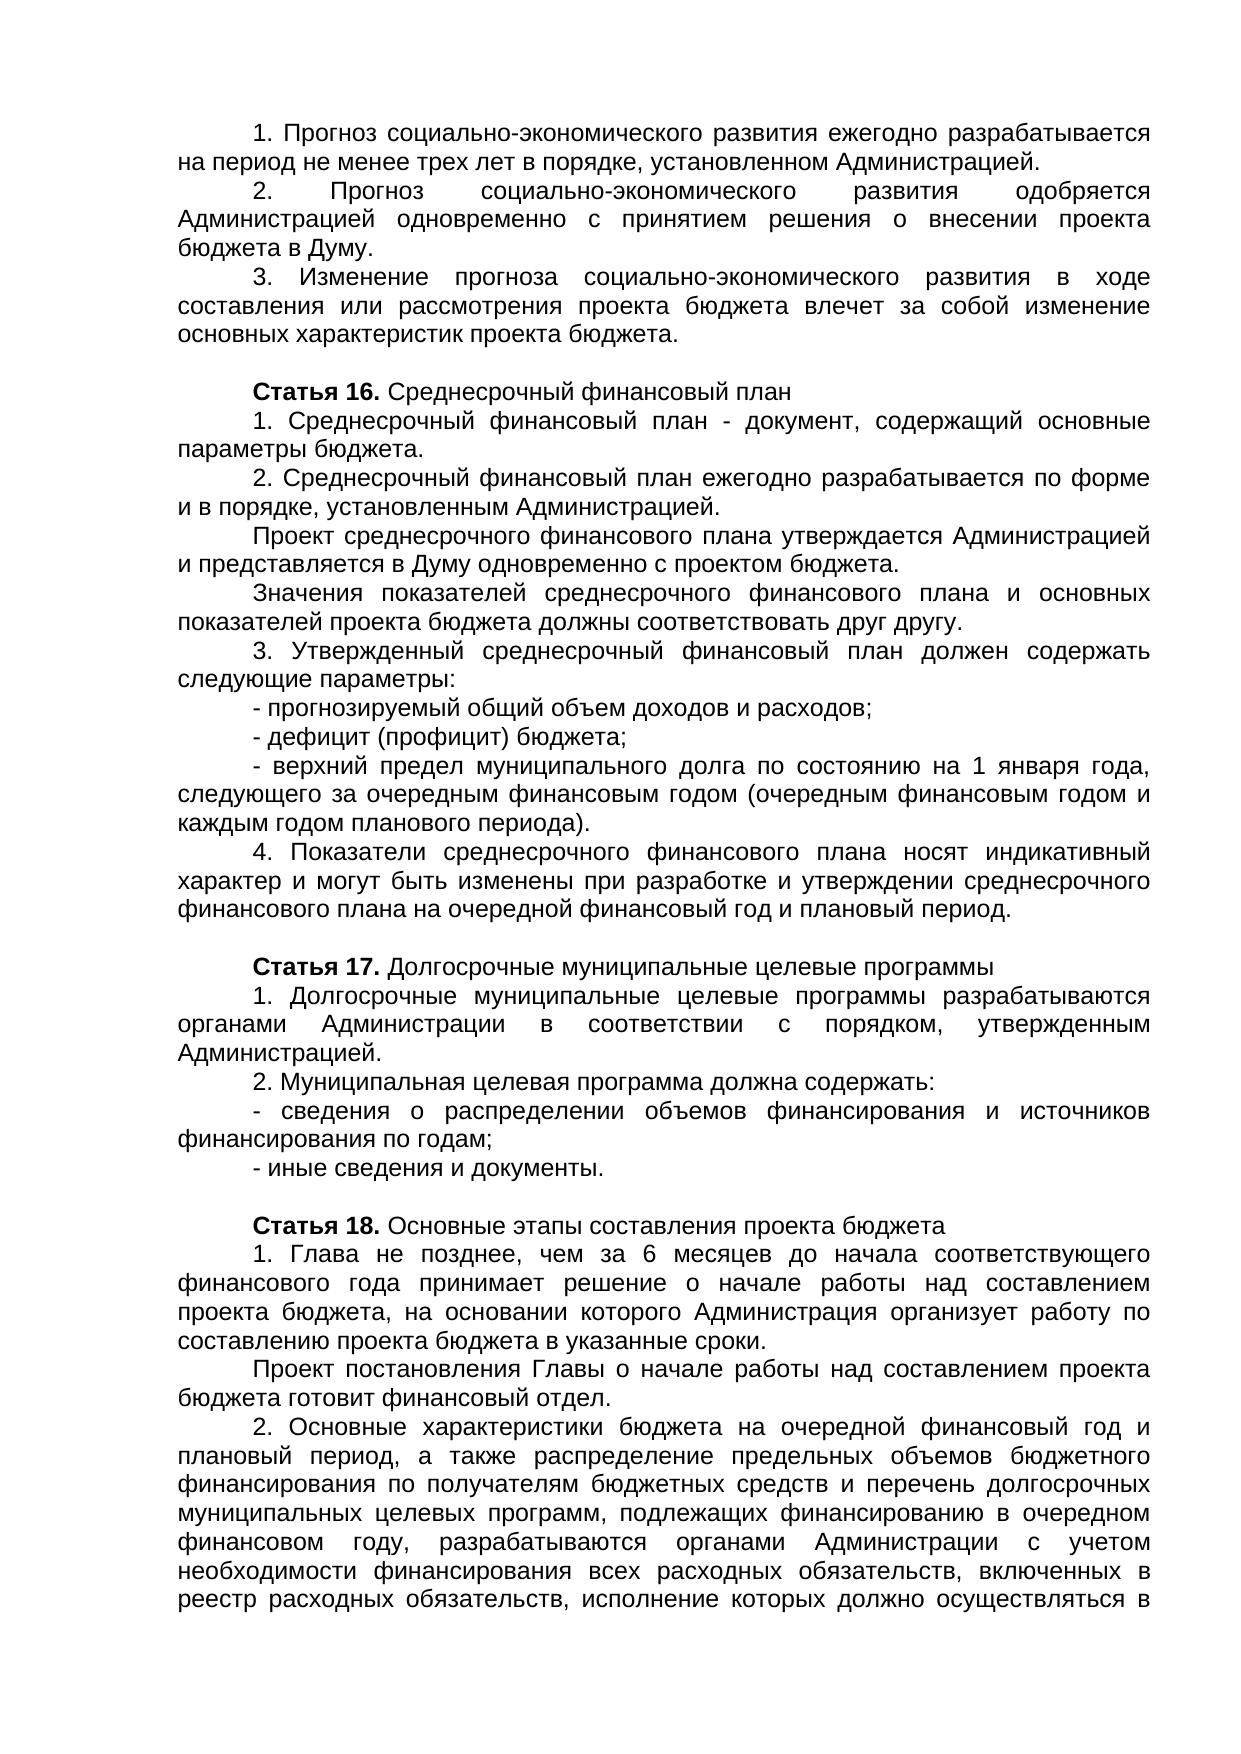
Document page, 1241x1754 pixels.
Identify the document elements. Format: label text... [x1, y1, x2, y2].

text Значения показателей среднесрочного финансового плана и основных показателей проекта бюджета должны соответствовать друг другу. [177, 578, 1152, 636]
text 2. Среднесрочный финансовый план ежегодно разрабатывается по форме и в порядке, установленным Администрацией. [177, 463, 1152, 521]
text Статья 18. Основные этапы составления проекта бюджета [177, 1211, 1152, 1239]
text 1. Прогноз социально-экономического развития ежегодно разрабатывается на период не менее трех лет в порядке, установленном Администрацией. [177, 118, 1152, 176]
text Статья 17. Долгосрочные муниципальные целевые программы [177, 952, 1152, 981]
text Проект постановления Главы о начале работы над составлением проекта бюджета готовит финансовый отдел. [177, 1354, 1152, 1412]
text Проект среднесрочного финансового плана утверждается Администрацией и представляется в Думу одновременно с проектом бюджета. [177, 521, 1152, 578]
text Статья 16. Среднесрочный финансовый план [177, 377, 1152, 406]
text 3. Изменение прогноза социально-экономического развития в ходе составления или рассмотрения проекта бюджета влечет за собой изменение основных характеристик проекта бюджета. [177, 262, 1152, 348]
text 4. Показатели среднесрочного финансового плана носят индикативный характер и могут быть изменены при разработке и утверждении среднесрочного финансового плана на очередной финансовый год и плановый период. [177, 837, 1152, 923]
text - верхний предел муниципального долга по состоянию на 1 января года, следующего за очередным финансовым годом (очередным финансовым годом и каждым годом планового периода). [177, 751, 1152, 837]
text - иные сведения и документы. [177, 1153, 1152, 1182]
text 3. Утвержденный среднесрочный финансовый план должен содержать следующие параметры: [177, 636, 1152, 693]
text 1. Среднесрочный финансовый план - документ, содержащий основные параметры бюджета. [177, 406, 1152, 463]
text - сведения о распределении объемов финансирования и источников финансирования по годам; [177, 1096, 1152, 1153]
text 1. Глава не позднее, чем за 6 месяцев до начала соответствующего финансового года принимает решение о начале работы над составлением проекта бюджета, на основании которого Администрация организует работу по составлению проекта бюджета в указанные сроки. [177, 1239, 1152, 1354]
text 1. Долгосрочные муниципальные целевые программы разрабатываются органами Администрации в соответствии с порядком, утвержденным Администрацией. [177, 981, 1152, 1067]
text - дефицит (профицит) бюджета; [177, 722, 1152, 751]
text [177, 1412, 1152, 1613]
text 2. Прогноз социально-экономического развития одобряется Администрацией одновременно с принятием решения о внесении проекта бюджета в Думу. [177, 176, 1152, 262]
text 2. Муниципальная целевая программа должна содержать: [177, 1067, 1152, 1096]
text - прогнозируемый общий объем доходов и расходов; [177, 693, 1152, 722]
